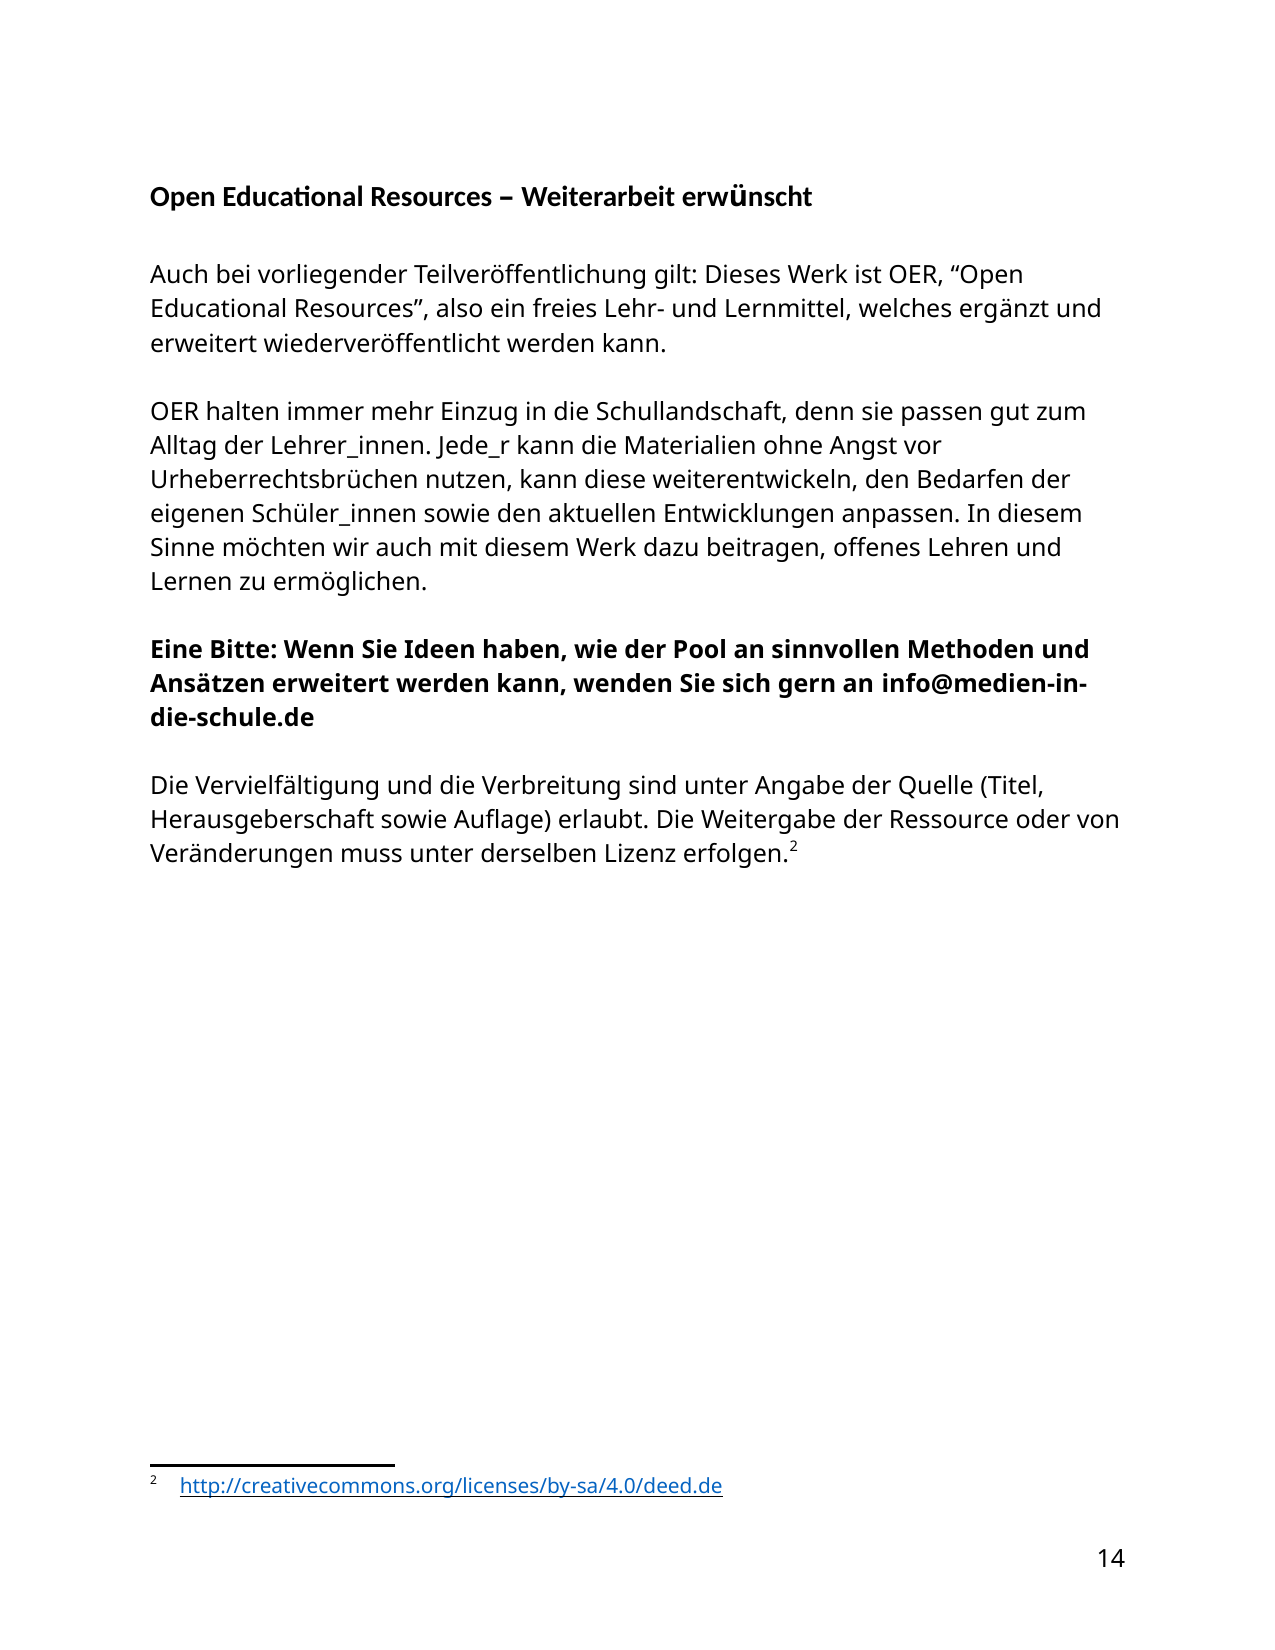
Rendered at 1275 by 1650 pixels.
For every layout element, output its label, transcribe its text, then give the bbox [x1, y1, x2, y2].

text Die Vervielfältigung und die Verbreitung sind unter Angabe der Quelle (Titel, Herausgeberschaft sowie Auflage) erlaubt. Die Weitergabe der Ressource oder von Veränderungen muss unter derselben Lizenz erfolgen. [150, 768, 1125, 870]
text Eine Bitte: Wenn Sie Ideen haben, wie der Pool an sinnvollen Methoden und Ansätzen erweitert werden kann, wenden Sie sich gern an info@medien-in-die-schule.de [150, 632, 1125, 734]
text OER halten immer mehr Einzug in die Schullandschaft, denn sie passen gut zum Alltag der Lehrer_innen. Jede_r kann die Materialien ohne Angst vor Urheberrechtsbrüchen nutzen, kann diese weiterentwickeln, den Bedarfen der eigenen Schüler_innen sowie den aktuellen Entwicklungen anpassen. In diesem Sinne möchten wir auch mit diesem Werk dazu beitragen, offenes Lehren und Lernen zu ermöglichen. [150, 393, 1125, 598]
text Auch bei vorliegender Teilveröffentlichung gilt: Dieses Werk ist OER, “Open Educational Resources”, also ein freies Lehr- und Lernmittel, welches ergänzt und erweitert wiederveröffentlicht werden kann. [150, 257, 1125, 359]
subtitle Open Educational Resources – Weiterarbeit erwünscht [150, 175, 1125, 215]
